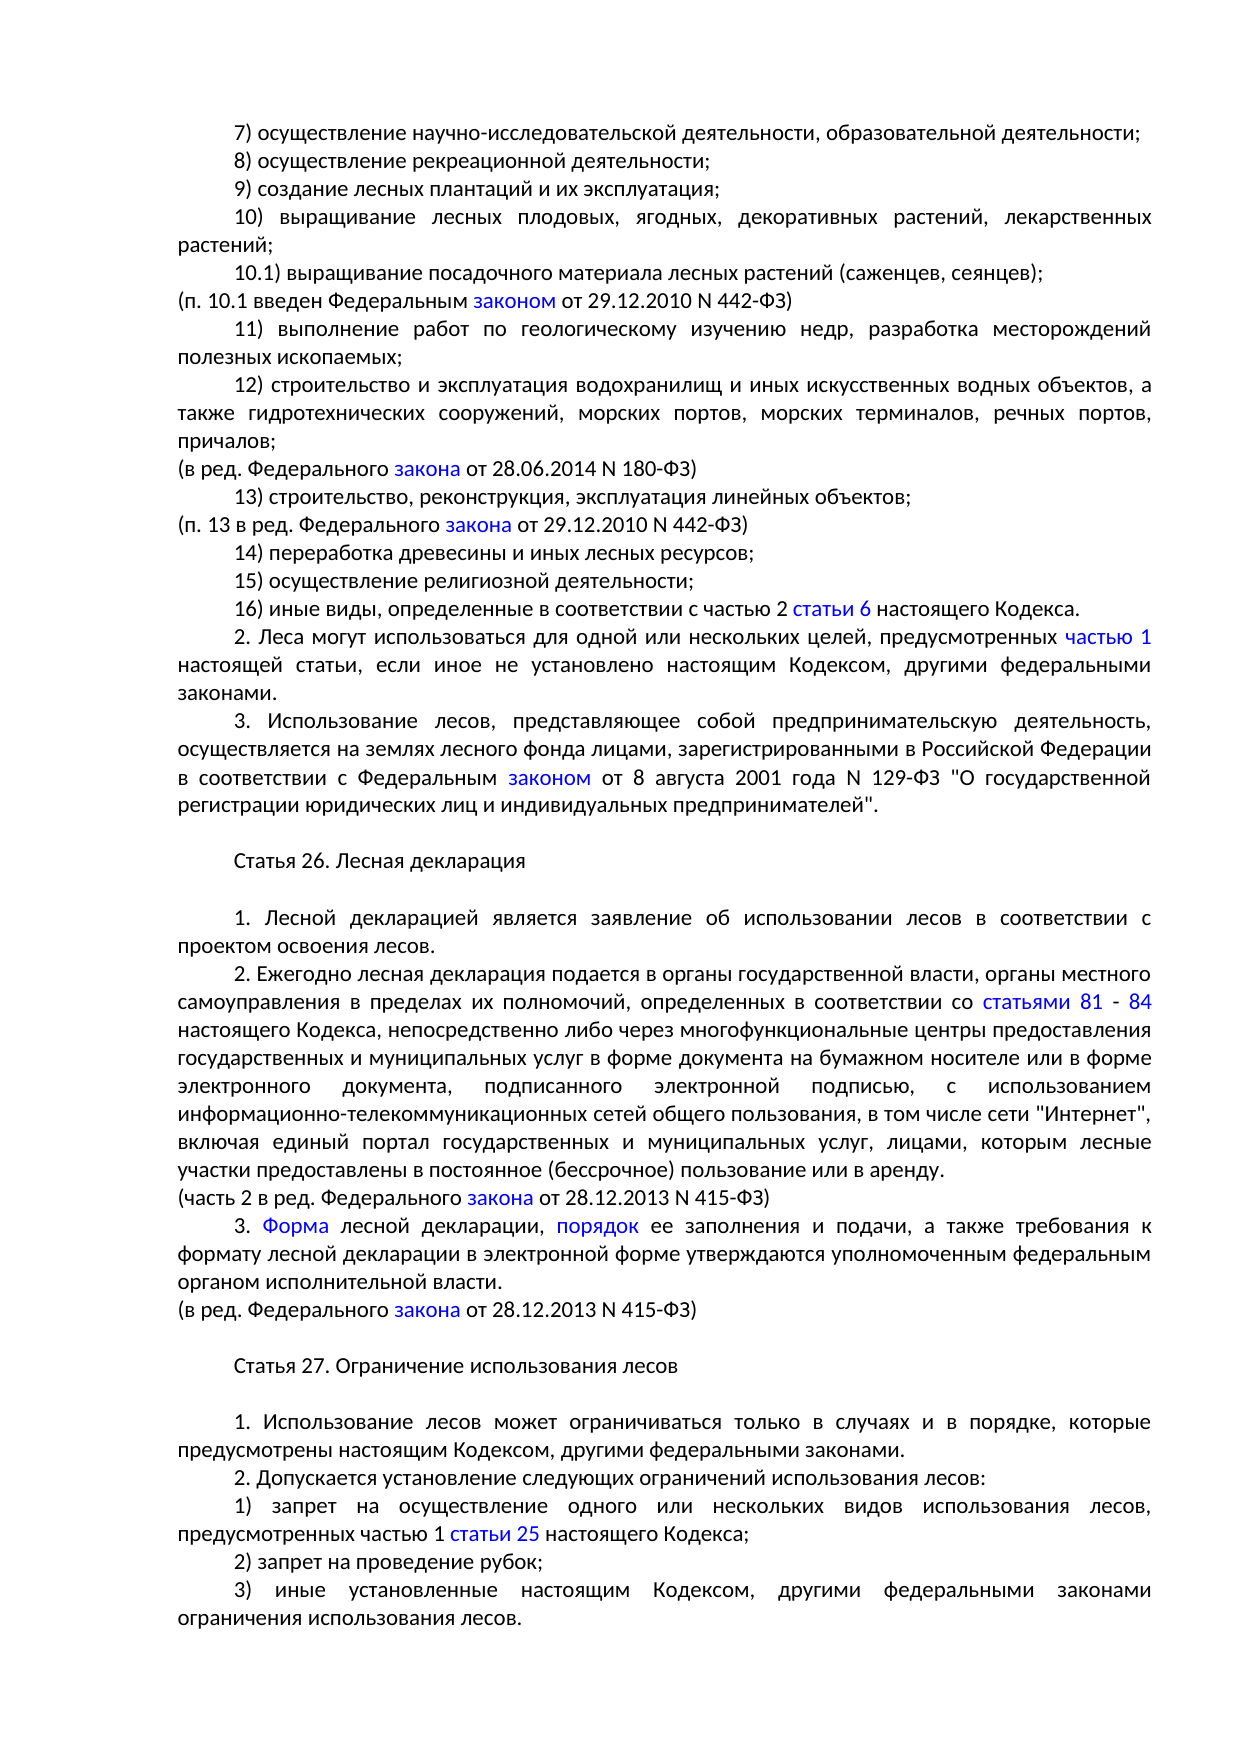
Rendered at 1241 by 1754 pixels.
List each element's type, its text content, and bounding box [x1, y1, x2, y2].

text 9) создание лесных плантаций и их эксплуатация; [177, 174, 1152, 202]
text 3. Использование лесов, представляющее собой предпринимательскую деятельность, осуществляется на землях лесного фонда лицами, зарегистрированными в Российской Федерации в соответствии с Федеральным законом от 8 августа 2001 года N 129-ФЗ "О государственной регистрации юридических лиц и индивидуальных предпринимателей". [177, 707, 1152, 819]
text 1. Лесной декларацией является заявление об использовании лесов в соответствии с проектом освоения лесов. [177, 903, 1152, 959]
text 3) иные установленные настоящим Кодексом, другими федеральными законами ограничения использования лесов. [177, 1575, 1152, 1631]
text 14) переработка древесины и иных лесных ресурсов; [177, 538, 1152, 566]
text 3. Форма лесной декларации, порядок ее заполнения и подачи, а также требования к формату лесной декларации в электронной форме утверждаются уполномоченным федеральным органом исполнительной власти. [177, 1211, 1152, 1295]
text (в ред. Федерального закона от 28.12.2013 N 415-ФЗ) [177, 1295, 1152, 1323]
text (п. 10.1 введен Федеральным законом от 29.12.2010 N 442-ФЗ) [177, 286, 1152, 314]
text 12) строительство и эксплуатация водохранилищ и иных искусственных водных объектов, а также гидротехнических сооружений, морских портов, морских терминалов, речных портов, причалов; [177, 370, 1152, 454]
text 1. Использование лесов может ограничиваться только в случаях и в порядке, которые предусмотрены настоящим Кодексом, другими федеральными законами. [177, 1407, 1152, 1463]
text (часть 2 в ред. Федерального закона от 28.12.2013 N 415-ФЗ) [177, 1183, 1152, 1211]
text 13) строительство, реконструкция, эксплуатация линейных объектов; [177, 482, 1152, 510]
text 10.1) выращивание посадочного материала лесных растений (саженцев, сеянцев); [177, 258, 1152, 286]
text Статья 27. Ограничение использования лесов [177, 1351, 1152, 1379]
text 2) запрет на проведение рубок; [177, 1547, 1152, 1575]
text 15) осуществление религиозной деятельности; [177, 566, 1152, 594]
text 2. Леса могут использоваться для одной или нескольких целей, предусмотренных частью 1 настоящей статьи, если иное не установлено настоящим Кодексом, другими федеральными законами. [177, 622, 1152, 707]
text 16) иные виды, определенные в соответствии с частью 2 статьи 6 настоящего Кодекса. [177, 594, 1152, 622]
text 2. Ежегодно лесная декларация подается в органы государственной власти, органы местного самоуправления в пределах их полномочий, определенных в соответствии со статьями 81 - 84 настоящего Кодекса, непосредственно либо через многофункциональные центры предоставления государственных и муниципальных услуг в форме документа на бумажном носителе или в форме электронного документа, подписанного электронной подписью, с использованием информационно-телекоммуникационных сетей общего пользования, в том числе сети "Интернет", включая единый портал государственных и муниципальных услуг, лицами, которым лесные участки предоставлены в постоянное (бессрочное) пользование или в аренду. [177, 959, 1152, 1183]
text Статья 26. Лесная декларация [177, 847, 1152, 875]
text (п. 13 в ред. Федерального закона от 29.12.2010 N 442-ФЗ) [177, 510, 1152, 538]
text (в ред. Федерального закона от 28.06.2014 N 180-ФЗ) [177, 454, 1152, 482]
text 8) осуществление рекреационной деятельности; [177, 146, 1152, 174]
text 11) выполнение работ по геологическому изучению недр, разработка месторождений полезных ископаемых; [177, 314, 1152, 370]
text 7) осуществление научно-исследовательской деятельности, образовательной деятельности; [177, 118, 1152, 146]
text 1) запрет на осуществление одного или нескольких видов использования лесов, предусмотренных частью 1 статьи 25 настоящего Кодекса; [177, 1491, 1152, 1547]
text 10) выращивание лесных плодовых, ягодных, декоративных растений, лекарственных растений; [177, 202, 1152, 258]
text 2. Допускается установление следующих ограничений использования лесов: [177, 1463, 1152, 1491]
